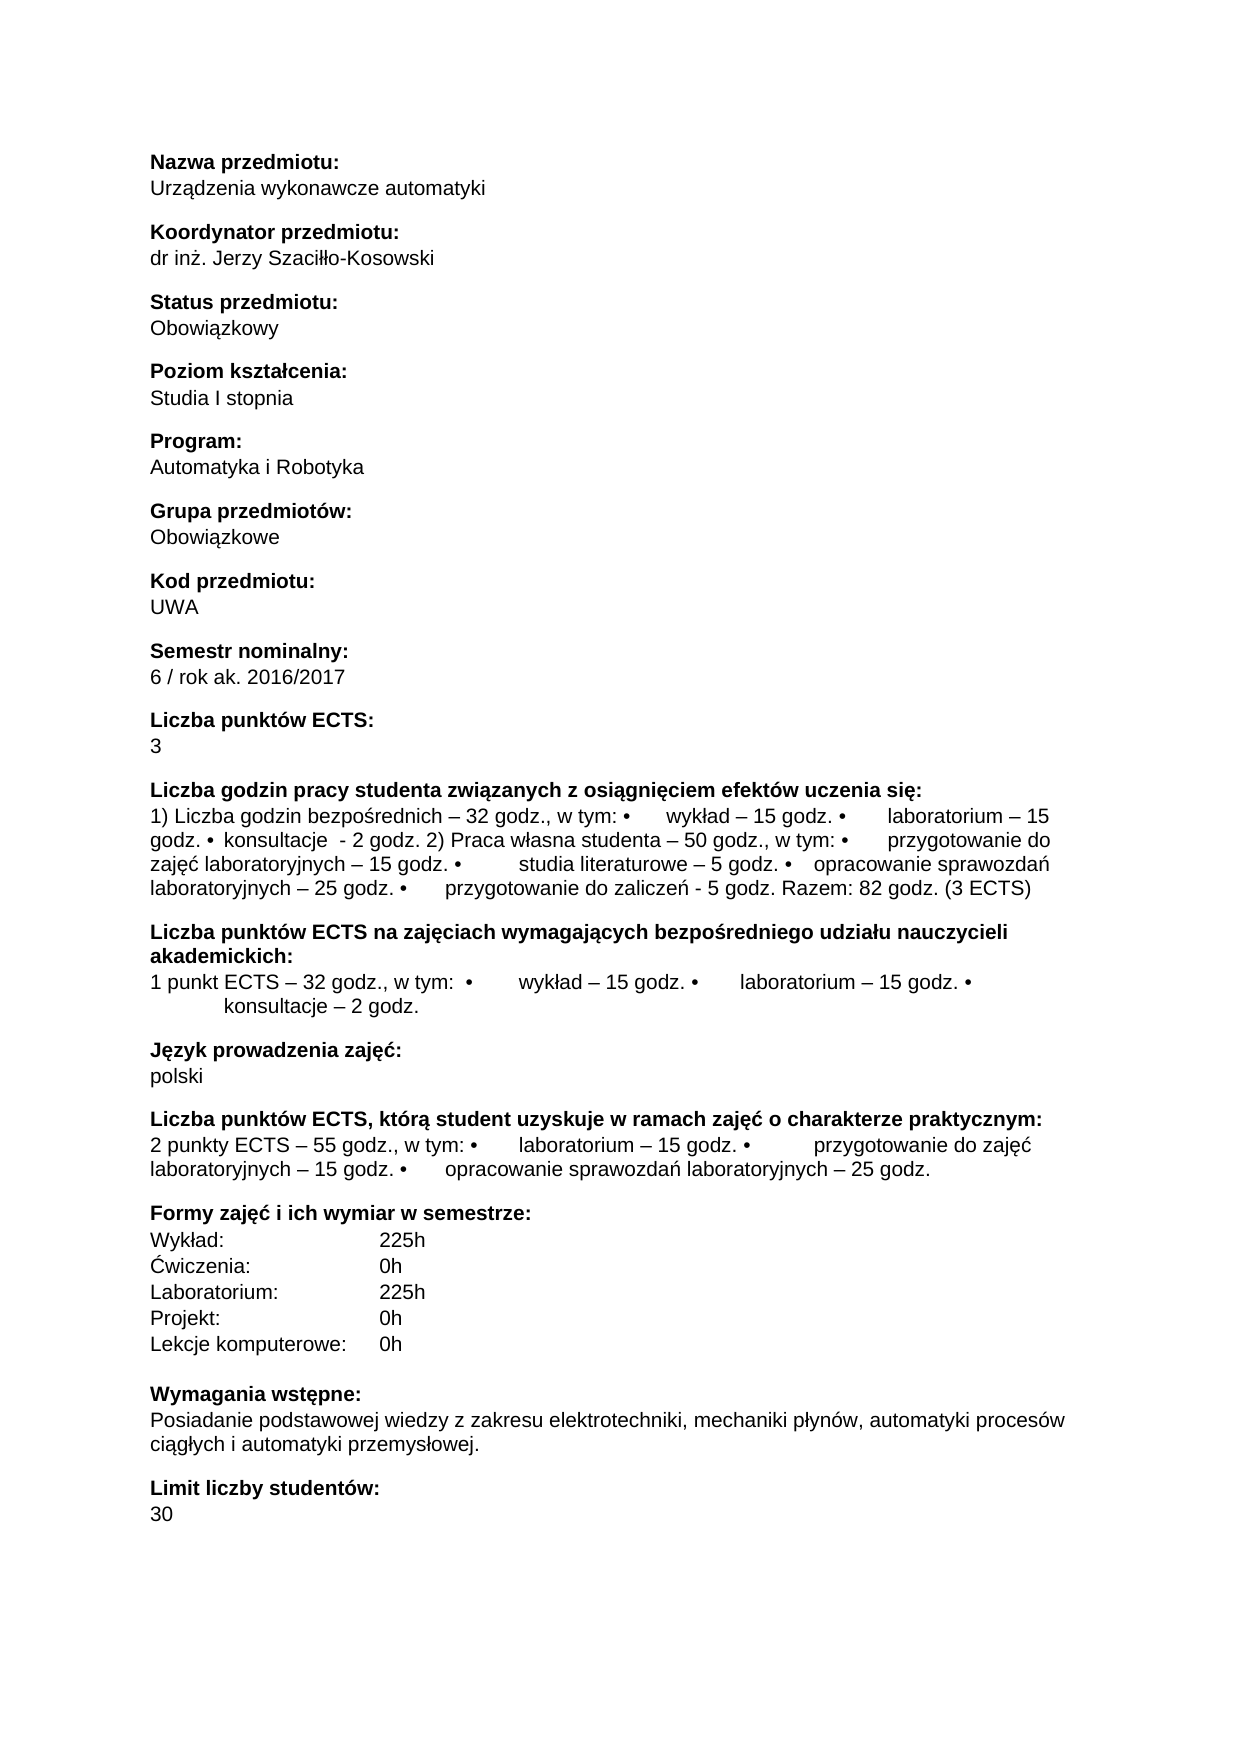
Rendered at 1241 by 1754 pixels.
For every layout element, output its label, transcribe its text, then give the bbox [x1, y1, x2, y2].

text Posiadanie podstawowej wiedzy z zakresu elektrotechniki, mechaniki płynów, automatyki procesów ciągłych i automatyki przemysłowej. [150, 1408, 1090, 1456]
text Język prowadzenia zajęć: [150, 1037, 1090, 1061]
text Koordynator przedmiotu: [150, 220, 1090, 244]
text 1 punkt ECTS – 32 godz., w tym: • wykład – 15 godz. • laboratorium – 15 godz. • konsultacje – 2 godz. [150, 970, 1090, 1018]
text Studia I stopnia [150, 385, 1090, 409]
text dr inż. Jerzy Szaciłło-Kosowski [150, 246, 1090, 270]
text Urządzenia wykonawcze automatyki [150, 176, 1090, 200]
text 6 / rok ak. 2016/2017 [150, 664, 1090, 688]
table_cell Ćwiczenia: [140, 1254, 367, 1278]
text 3 [150, 734, 1090, 758]
text Liczba punktów ECTS na zajęciach wymagających bezpośredniego udziału nauczycieli akademickich: [150, 920, 1090, 968]
text Liczba godzin pracy studenta związanych z osiągnięciem efektów uczenia się: [150, 778, 1090, 802]
text Wymagania wstępne: [150, 1382, 1090, 1406]
text polski [150, 1063, 1090, 1087]
text 1) Liczba godzin bezpośrednich – 32 godz., w tym: • wykład – 15 godz. • laboratorium – 15 godz. • konsultacje - 2 godz. 2) Praca własna studenta – 50 godz., w tym: • przygotowanie do zajęć laboratoryjnych – 15 godz. • studia literaturowe – 5 godz. • opracowanie sprawozdań laboratoryjnych – 25 godz. • przygotowanie do zaliczeń - 5 godz. Razem: 82 godz. (3 ECTS) [150, 804, 1090, 900]
table_cell 0h [369, 1252, 597, 1278]
text Grupa przedmiotów: [150, 499, 1090, 523]
text Semestr nominalny: [150, 638, 1090, 662]
table_cell 225h [369, 1278, 597, 1304]
table_header Wykład: [140, 1228, 367, 1252]
table_cell Projekt: [140, 1306, 367, 1330]
text Obowiązkowy [150, 316, 1090, 339]
text 30 [150, 1502, 1090, 1526]
text Status przedmiotu: [150, 289, 1090, 313]
table_cell Lekcje komputerowe: [140, 1332, 367, 1356]
text Formy zajęć i ich wymiar w semestrze: [150, 1201, 1090, 1225]
table_cell 0h [369, 1304, 597, 1330]
table_header 225h [369, 1228, 597, 1252]
text Limit liczby studentów: [150, 1476, 1090, 1499]
text UWA [150, 595, 1090, 619]
text Liczba punktów ECTS, którą student uzyskuje w ramach zajęć o charakterze praktycznym: [150, 1107, 1090, 1131]
text Automatyka i Robotyka [150, 455, 1090, 479]
text Nazwa przedmiotu: [150, 150, 1090, 174]
table_cell 0h [369, 1330, 597, 1356]
text Obowiązkowe [150, 525, 1090, 549]
text 2 punkty ECTS – 55 godz., w tym: • laboratorium – 15 godz. • przygotowanie do zajęć laboratoryjnych – 15 godz. • opracowanie sprawozdań laboratoryjnych – 25 godz. [150, 1133, 1090, 1181]
table_cell Laboratorium: [140, 1280, 367, 1304]
text Poziom kształcenia: [150, 359, 1090, 383]
text Liczba punktów ECTS: [150, 708, 1090, 732]
text Kod przedmiotu: [150, 569, 1090, 593]
text Program: [150, 429, 1090, 453]
